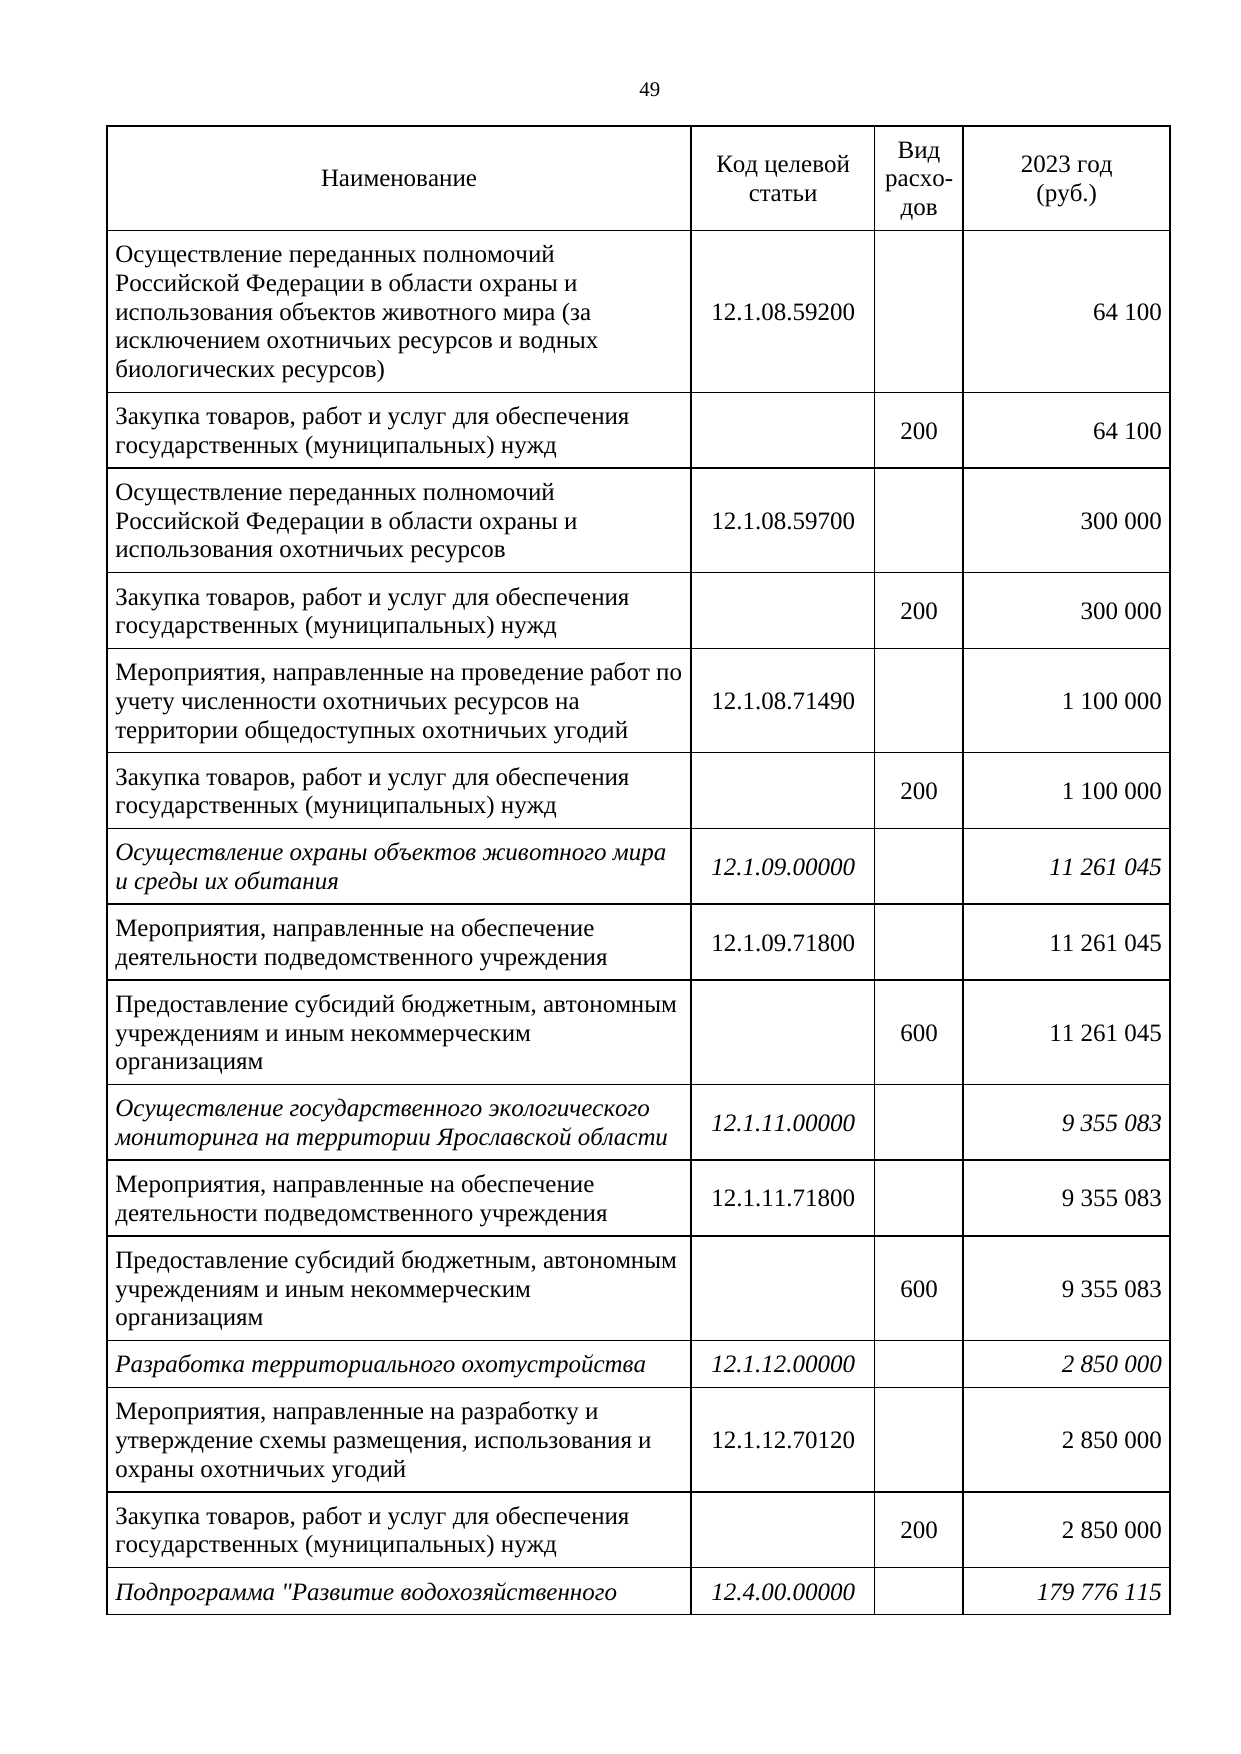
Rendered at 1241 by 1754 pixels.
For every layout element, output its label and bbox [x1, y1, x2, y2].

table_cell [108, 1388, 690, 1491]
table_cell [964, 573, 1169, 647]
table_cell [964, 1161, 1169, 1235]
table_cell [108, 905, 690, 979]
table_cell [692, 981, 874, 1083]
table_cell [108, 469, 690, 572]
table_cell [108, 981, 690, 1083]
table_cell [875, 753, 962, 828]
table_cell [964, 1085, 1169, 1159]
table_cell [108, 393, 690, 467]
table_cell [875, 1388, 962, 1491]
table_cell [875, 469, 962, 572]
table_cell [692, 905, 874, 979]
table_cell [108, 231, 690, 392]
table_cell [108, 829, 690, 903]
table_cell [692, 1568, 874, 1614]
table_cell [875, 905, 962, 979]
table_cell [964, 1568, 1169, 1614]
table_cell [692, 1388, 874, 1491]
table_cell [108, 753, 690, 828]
table_header [964, 127, 1169, 229]
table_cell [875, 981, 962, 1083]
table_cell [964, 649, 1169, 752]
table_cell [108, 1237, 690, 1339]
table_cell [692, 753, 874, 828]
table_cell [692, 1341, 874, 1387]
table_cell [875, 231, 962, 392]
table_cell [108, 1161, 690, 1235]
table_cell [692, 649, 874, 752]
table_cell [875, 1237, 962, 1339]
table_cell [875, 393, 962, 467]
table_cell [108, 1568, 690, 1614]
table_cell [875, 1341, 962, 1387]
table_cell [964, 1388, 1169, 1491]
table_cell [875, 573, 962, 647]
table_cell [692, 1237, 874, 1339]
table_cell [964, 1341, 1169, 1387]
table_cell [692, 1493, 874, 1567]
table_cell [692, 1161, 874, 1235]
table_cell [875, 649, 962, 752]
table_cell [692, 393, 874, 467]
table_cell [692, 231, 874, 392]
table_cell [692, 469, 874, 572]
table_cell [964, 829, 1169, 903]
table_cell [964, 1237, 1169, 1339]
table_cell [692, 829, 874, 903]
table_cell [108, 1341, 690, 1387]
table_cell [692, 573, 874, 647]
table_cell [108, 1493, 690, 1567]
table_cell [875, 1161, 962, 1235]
table_header [692, 127, 874, 229]
table_header [875, 127, 962, 229]
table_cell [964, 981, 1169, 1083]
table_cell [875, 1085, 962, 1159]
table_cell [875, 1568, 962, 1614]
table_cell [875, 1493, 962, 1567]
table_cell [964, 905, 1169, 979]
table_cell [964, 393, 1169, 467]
table_header [108, 127, 690, 229]
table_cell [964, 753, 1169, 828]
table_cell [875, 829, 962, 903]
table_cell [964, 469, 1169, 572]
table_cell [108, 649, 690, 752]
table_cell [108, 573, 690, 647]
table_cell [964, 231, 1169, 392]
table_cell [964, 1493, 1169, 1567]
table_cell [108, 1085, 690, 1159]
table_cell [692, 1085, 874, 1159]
